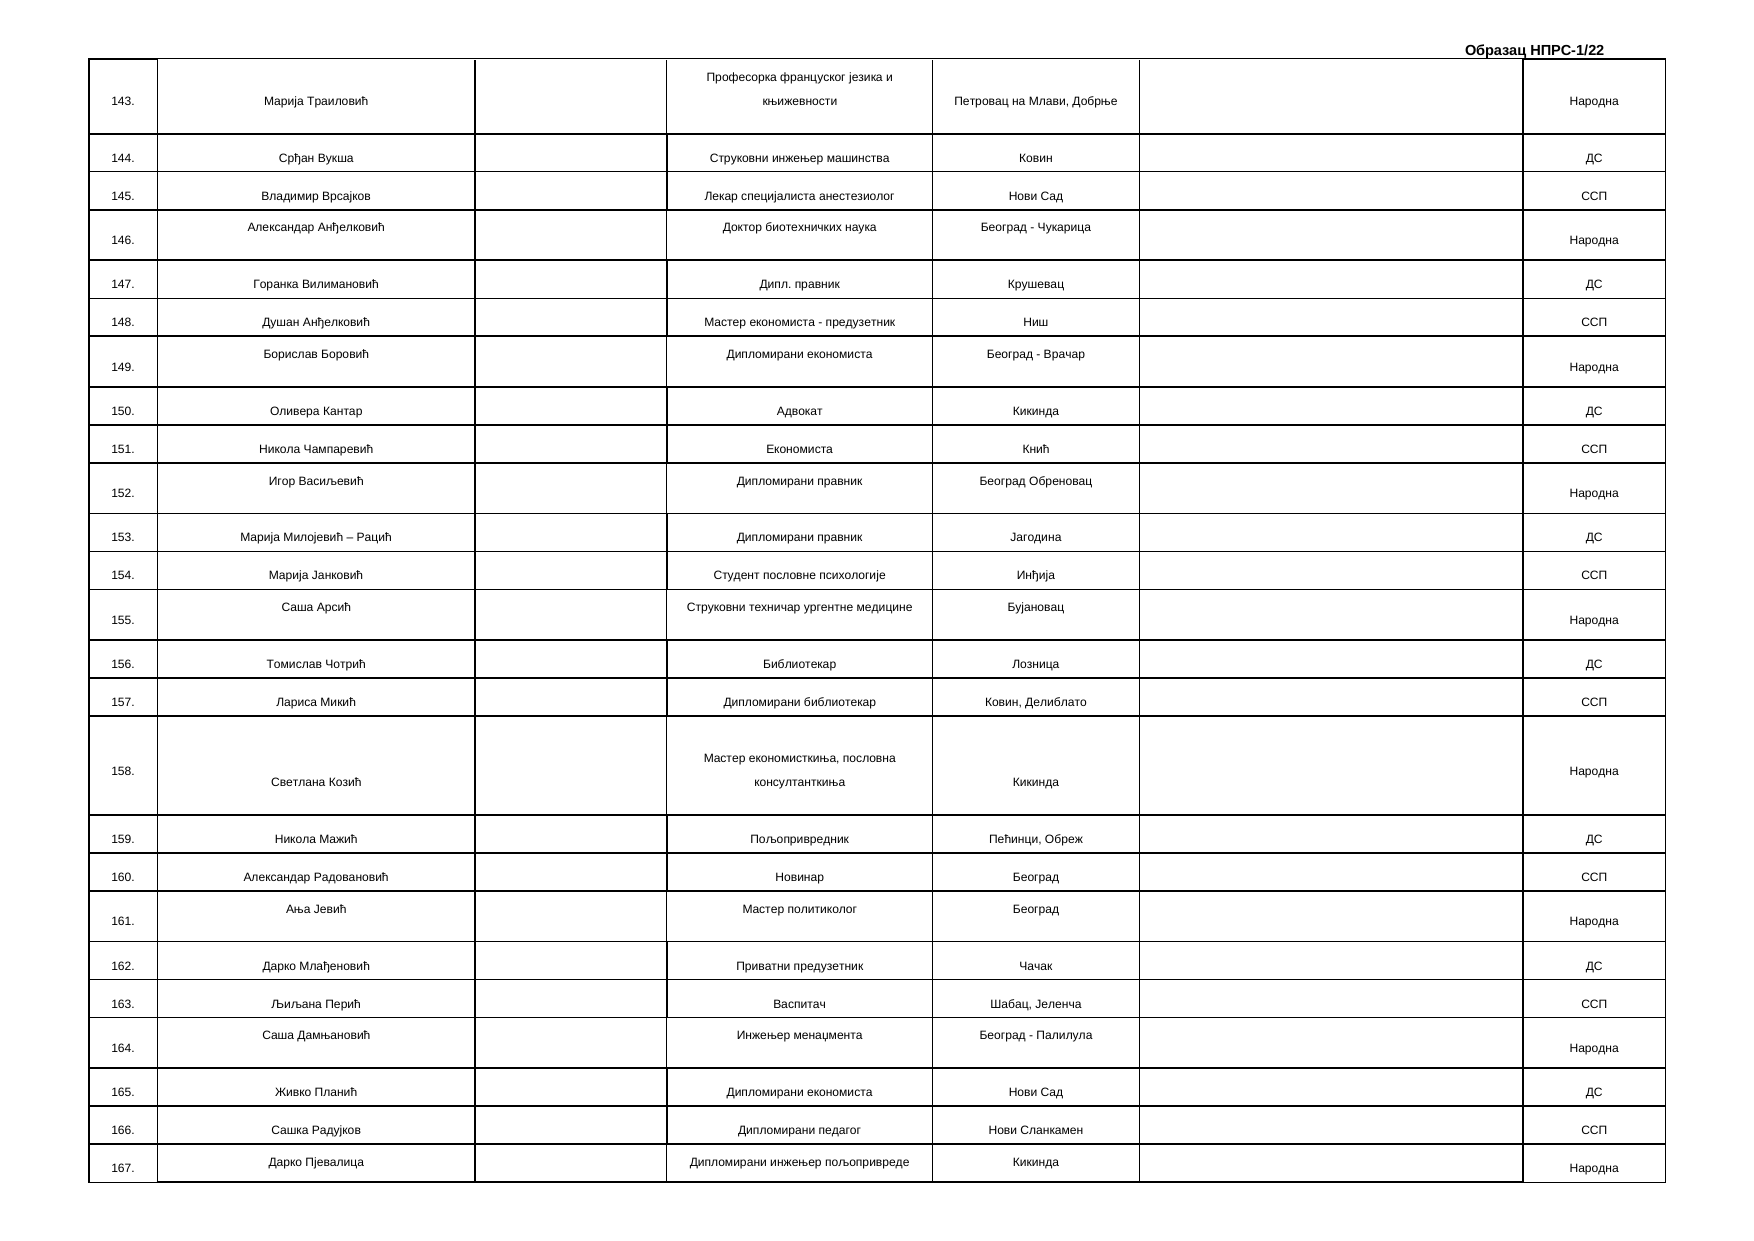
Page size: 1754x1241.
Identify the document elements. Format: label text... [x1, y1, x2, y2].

table_cell 146. [90, 211, 157, 259]
table_cell ДС [1524, 816, 1665, 852]
table_cell Љиљана Перић [158, 980, 474, 1017]
table_cell ССП [1524, 679, 1665, 715]
table_cell Живко Планић [158, 1069, 474, 1105]
table_cell 148. [90, 299, 157, 335]
table_cell ДС [1524, 135, 1665, 171]
table_cell [476, 679, 666, 715]
table_cell [1140, 1069, 1522, 1105]
table_cell 155. [90, 590, 157, 639]
table_cell Новинар [668, 854, 932, 890]
table_cell ССП [1524, 854, 1665, 890]
table_cell ССП [1524, 980, 1665, 1017]
table_cell [1140, 641, 1522, 677]
table_cell Дипломирани економиста [668, 1069, 932, 1105]
table_cell Нови Сад [933, 172, 1139, 209]
table_cell ССП [1524, 552, 1665, 588]
table_cell [476, 514, 666, 551]
table_cell [476, 135, 666, 171]
table_cell [1140, 590, 1522, 639]
table_cell ССП [1524, 172, 1665, 209]
table_cell Срђан Вукша [158, 135, 474, 171]
table_cell 161. [90, 892, 157, 941]
table_cell [476, 892, 666, 941]
table_cell Библиотекар [668, 641, 932, 677]
table_cell ДС [1524, 388, 1665, 424]
table_cell 150. [90, 388, 157, 424]
table_cell [476, 1145, 666, 1181]
table_cell Нови Сад [933, 1069, 1139, 1105]
table_cell 164. [90, 1018, 157, 1067]
table_cell Струковни техничар ургентне медицине [667, 590, 932, 639]
table_cell 167. [90, 1145, 157, 1181]
table_cell Струковни инжењер машинства [668, 135, 932, 171]
table_cell Бујановац [933, 590, 1139, 639]
table_cell Београд - Врачар [933, 337, 1139, 386]
table_cell Горанка Вилимановић [158, 261, 474, 297]
table_cell [476, 299, 666, 335]
table_cell [1140, 679, 1522, 715]
table_cell Ковин [933, 135, 1139, 171]
table_cell 160. [90, 854, 157, 890]
table_cell [476, 942, 666, 979]
table_cell [476, 1069, 666, 1105]
table_cell ДС [1524, 1069, 1665, 1105]
table_cell Александар Радовановић [158, 854, 474, 890]
table_cell Кикинда [933, 1145, 1139, 1181]
table_cell Крушевац [933, 261, 1139, 297]
table_cell [1140, 172, 1522, 209]
table_cell 166. [90, 1107, 157, 1143]
table_cell Душан Анђелковић [158, 299, 474, 335]
table_cell Дипл. правник [668, 261, 932, 297]
table_cell [475, 59, 667, 133]
table_cell Марија Траиловић [158, 59, 475, 133]
table_cell 151. [90, 426, 157, 462]
table_cell Пећинци, Обреж [933, 816, 1139, 852]
table_cell [1140, 816, 1522, 852]
table_cell Мастер економиста - предузетник [668, 299, 932, 335]
table_cell Пољопривредник [668, 816, 932, 852]
table_cell Александар Анђелковић [158, 211, 474, 259]
table_cell Нови Сланкамен [933, 1107, 1139, 1143]
table_cell Народна [1524, 590, 1665, 639]
table_cell Лариса Микић [158, 679, 474, 715]
table_cell Дипломирани правник [667, 464, 932, 512]
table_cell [667, 1145, 932, 1181]
table_cell Дарко Млађеновић [158, 942, 474, 979]
table_cell Никола Чампаревић [158, 426, 474, 462]
table_cell [476, 1018, 666, 1067]
table_cell [1140, 464, 1522, 512]
table_cell Игор Васиљевић [158, 464, 474, 512]
table_cell Томислав Чотрић [158, 641, 474, 677]
table_cell Народна [1524, 1145, 1665, 1181]
table_cell 157. [90, 679, 157, 715]
table_cell ДС [1524, 261, 1665, 297]
table_cell Кнић [933, 426, 1139, 462]
table_cell [1140, 717, 1522, 814]
table_cell Чачак [933, 942, 1139, 979]
table_cell Студент пословне психологије [668, 552, 932, 588]
table_cell 154. [90, 552, 157, 588]
table_cell Београд [933, 892, 1139, 941]
table_cell Марија Милојевић – Рацић [158, 514, 474, 551]
table_cell Адвокат [668, 388, 932, 424]
table_cell Јагодина [933, 514, 1139, 551]
table_cell Београд Обреновац [933, 464, 1139, 512]
table_cell Сашка Радујков [158, 1107, 474, 1143]
table_cell Марија Јанковић [158, 552, 474, 588]
table_cell Доктор биотехничких наука [667, 211, 932, 259]
table_cell [1140, 980, 1522, 1017]
table_cell [476, 980, 666, 1017]
table_cell Владимир Врсајков [158, 172, 474, 209]
table_cell Шабац, Јеленча [933, 980, 1139, 1017]
table_cell Ниш [933, 299, 1139, 335]
table_cell 156. [90, 641, 157, 677]
table_cell Дипломирани педагог [668, 1107, 932, 1143]
table_cell [1140, 1145, 1522, 1181]
table_cell [1140, 337, 1522, 386]
table_cell Народна [1524, 337, 1665, 386]
table_cell [1140, 854, 1522, 890]
table_cell Лозница [933, 641, 1139, 677]
table_cell [1140, 892, 1522, 941]
table_cell ССП [1524, 426, 1665, 462]
table_cell [1140, 211, 1522, 259]
table_cell ССП [1524, 1107, 1665, 1143]
table_cell Дипломирани економиста [667, 337, 932, 386]
table_cell 162. [90, 942, 157, 979]
table_cell Дипломирани правник [668, 514, 932, 551]
table_cell Народна [1524, 1018, 1665, 1067]
table_cell Мастер економисткиња, пословна консултанткиња [667, 717, 932, 814]
table_cell Економиста [668, 426, 932, 462]
table_cell [1140, 261, 1522, 297]
table_cell Народна [1524, 717, 1665, 814]
table_cell [476, 816, 666, 852]
table_cell 145. [90, 172, 157, 209]
table_cell Београд - Чукарица [933, 211, 1139, 259]
table_cell [1140, 514, 1522, 551]
table_cell [1140, 426, 1522, 462]
table_cell ДС [1524, 942, 1665, 979]
table_cell [476, 172, 666, 209]
table_cell Београд - Палилула [933, 1018, 1139, 1067]
table_cell [476, 590, 666, 639]
table_cell Београд [933, 854, 1139, 890]
table_cell [476, 426, 666, 462]
table_cell [476, 388, 666, 424]
table_cell Народна [1524, 464, 1665, 512]
table_cell 163. [90, 980, 157, 1017]
table_cell Народна [1524, 892, 1665, 941]
table_cell Приватни предузетник [668, 942, 932, 979]
table_cell 149. [90, 337, 157, 386]
table_cell Народна [1524, 60, 1665, 133]
table_cell Кикинда [933, 388, 1139, 424]
table_cell Ковин, Делиблато [933, 679, 1139, 715]
table_cell [1140, 135, 1522, 171]
table_cell [1140, 1018, 1522, 1067]
table_cell [1140, 552, 1522, 588]
table_cell 158. [90, 717, 157, 814]
table_cell Инђија [933, 552, 1139, 588]
table_cell Кикинда [933, 717, 1139, 814]
table_cell [476, 552, 666, 588]
table_cell ДС [1524, 641, 1665, 677]
table_cell 165. [90, 1069, 157, 1105]
table_cell 144. [90, 135, 157, 171]
table_cell Професорка француског језика и књижевности [667, 59, 932, 133]
table_cell Васпитач [668, 980, 932, 1017]
table_cell Дипломирани библиотекар [668, 679, 932, 715]
table_cell [476, 464, 666, 512]
table_cell Петровац на Млави, Добрње [933, 59, 1139, 133]
table_cell Никола Мажић [158, 816, 474, 852]
table_cell Светлана Козић [158, 717, 474, 814]
table_cell [1140, 388, 1522, 424]
table_cell Дарко Пјевалица [158, 1145, 474, 1181]
table_cell ДС [1524, 514, 1665, 551]
table_cell Оливера Кантар [158, 388, 474, 424]
table_cell Инжењер менаџмента [667, 1018, 932, 1067]
table_cell 143. [90, 60, 157, 133]
table_cell 147. [90, 261, 157, 297]
table_cell [1140, 942, 1522, 979]
table_cell ССП [1524, 299, 1665, 335]
table_cell Ања Јевић [158, 892, 474, 941]
table_cell [476, 641, 666, 677]
table_cell 153. [90, 514, 157, 551]
table_cell Народна [1524, 211, 1665, 259]
table_cell [476, 337, 666, 386]
table_cell [476, 854, 666, 890]
table_cell Борислав Боровић [158, 337, 474, 386]
table_cell 152. [90, 464, 157, 512]
table_cell [476, 717, 666, 814]
table_cell Саша Дамњановић [158, 1018, 474, 1067]
table_cell Лекар специјалиста анестезиолог [668, 172, 932, 209]
table_cell [1140, 299, 1522, 335]
table_cell Саша Арсић [158, 590, 474, 639]
table_cell [476, 211, 666, 259]
table_cell 159. [90, 816, 157, 852]
table_cell [1139, 59, 1522, 133]
table_cell [476, 1107, 666, 1143]
table_cell [476, 261, 666, 297]
table_cell [1140, 1107, 1522, 1143]
table_cell Мастер политиколог [667, 892, 932, 941]
